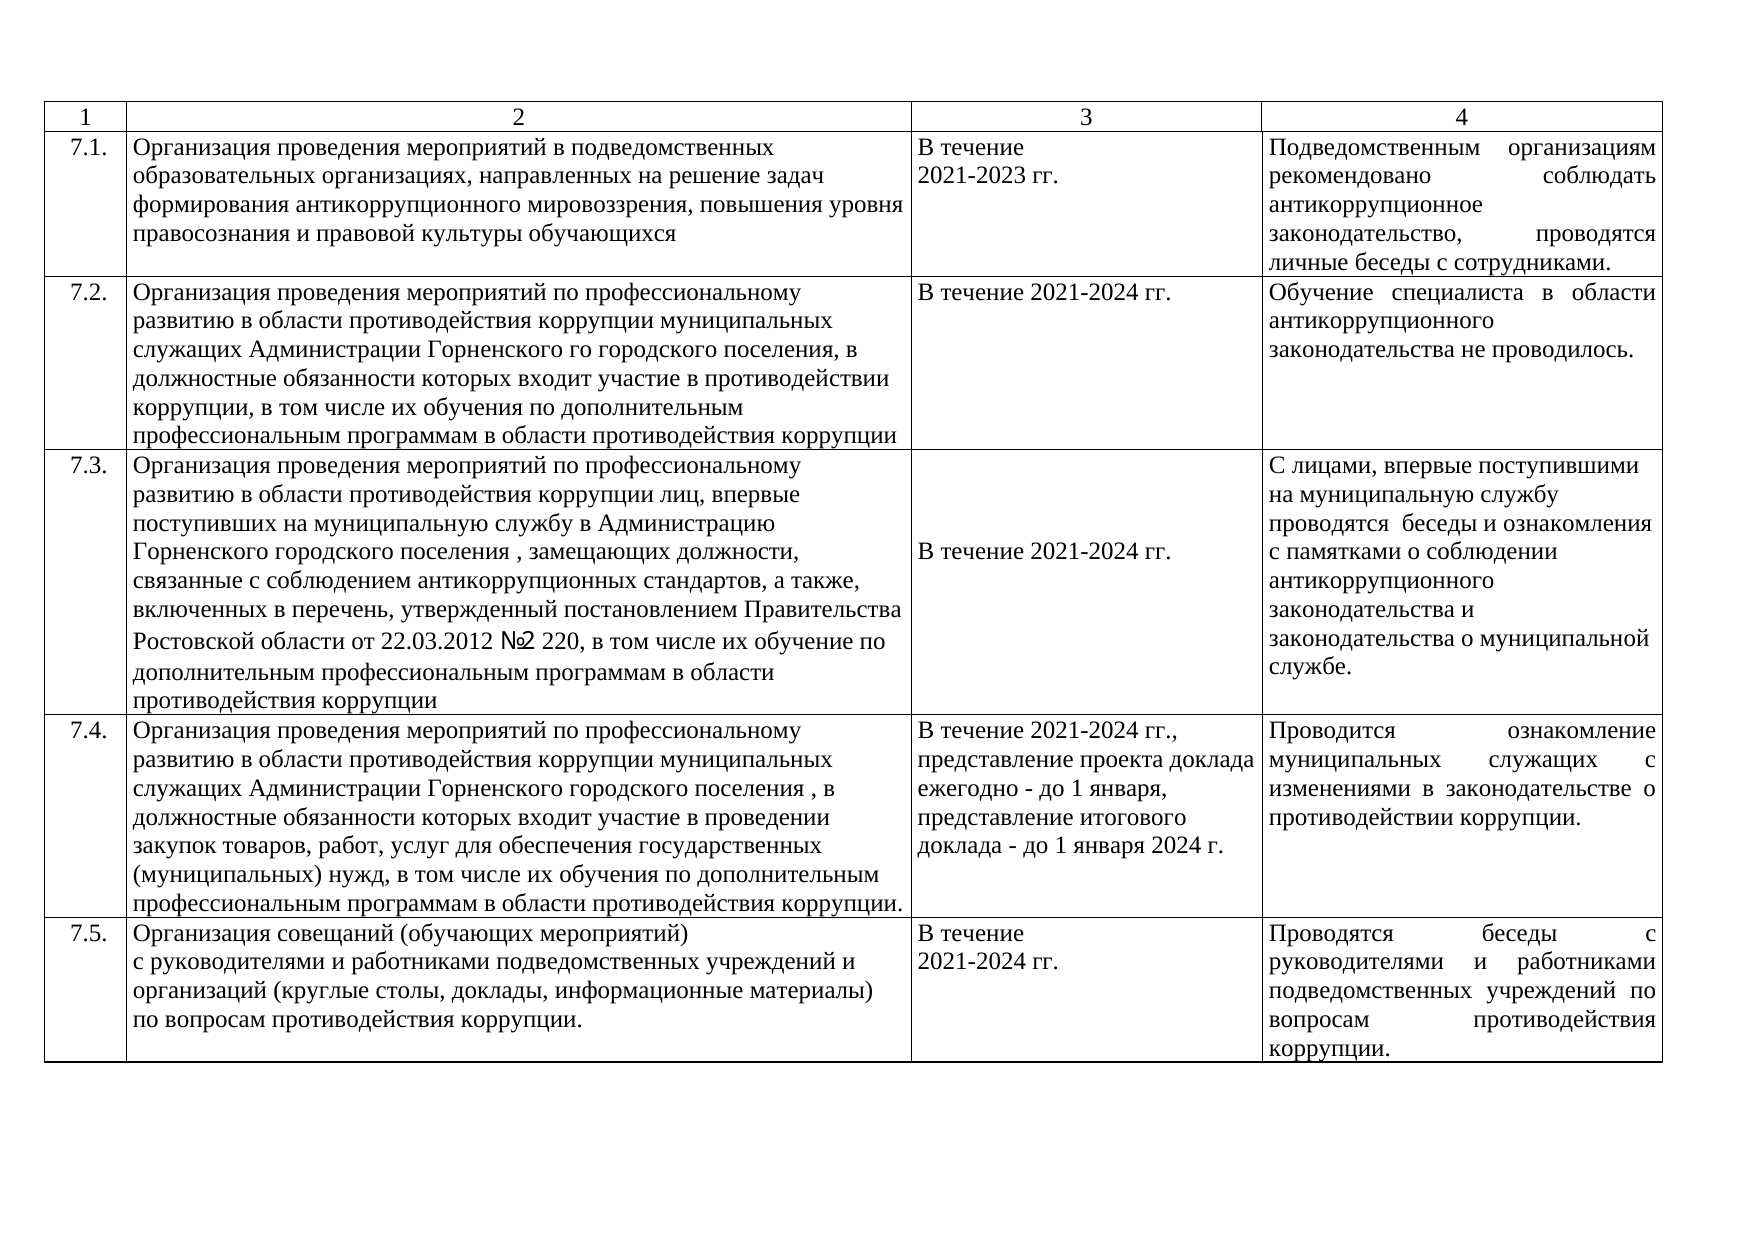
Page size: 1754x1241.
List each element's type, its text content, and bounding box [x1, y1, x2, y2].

table_cell 7.3. [45, 450, 126, 714]
table_cell 7.5. [45, 918, 126, 1061]
table_cell В течение 2021-2024 гг. [912, 450, 1262, 714]
table_cell 7.4. [45, 715, 126, 917]
table_cell В течение 2021-2024 гг. [912, 277, 1262, 449]
table_header 4 [1262, 102, 1662, 131]
table_cell В течение 2021-2024 гг. [912, 918, 1262, 1061]
table_cell Организация проведения мероприятий в подведомственных образовательных организациях, направленных на решение задач формирования антикоррупционного мировоззрения, повышения уровня правосознания и правовой культуры обучающихся [127, 132, 911, 276]
table_cell Обучение специалиста в области антикоррупционного законодательства не проводилось. [1263, 277, 1662, 449]
table_cell Организация проведения мероприятий по профессиональному развитию в области противодействия коррупции муниципальных служащих Администрации Горненского го городского поселения, в должностные обязанности которых входит участие в противодействии коррупции, в том числе их обучения по дополнительным профессиональным программам в области противодействия коррупции [127, 277, 911, 449]
table_cell 7.1. [45, 132, 126, 276]
table_header 3 [912, 102, 1261, 131]
table_cell В течение 2021-2023 гг. [912, 132, 1262, 276]
table_cell Организация проведения мероприятий по профессиональному развитию в области противодействия коррупции муниципальных служащих Администрации Горненского городского поселения , в должностные обязанности которых входит участие в проведении закупок товаров, работ, услуг для обеспечения государственных (муниципальных) нужд, в том числе их обучения по дополнительным профессиональным программам в области противодействия коррупции. [127, 715, 911, 917]
table_cell Подведомственным организациям рекомендовано соблюдать антикоррупционное законодательство, проводятся личные беседы с сотрудниками. [1263, 132, 1662, 276]
table_cell В течение 2021-2024 гг., представление проекта доклада ежегодно - до 1 января, представление итогового доклада - до 1 января 2024 г. [912, 715, 1262, 917]
table_cell Проводится ознакомление муниципальных служащих с изменениями в законодательстве о противодействии коррупции. [1263, 715, 1662, 917]
table_header 1 [45, 102, 126, 131]
table_cell 7.2. [45, 277, 126, 449]
table_header 2 [127, 102, 911, 131]
table_cell Проводятся беседы с руководителями и работниками подведомственных учреждений по вопросам противодействия коррупции. [1263, 918, 1662, 1061]
table_cell Организация совещаний (обучающих мероприятий) с руководителями и работниками подведомственных учреждений и организаций (круглые столы, доклады, информационные материалы) по вопросам противодействия коррупции. [127, 918, 911, 1061]
table_cell Организация проведения мероприятий по профессиональному развитию в области противодействия коррупции лиц, впервые поступивших на муниципальную службу в Администрацию Горненского городского поселения , замещающих должности, связанные с соблюдением антикоррупционных стандартов, а также, включенных в перечень, утвержденный постановлением Правительства Ростовской области от 22.03.2012 №2 220, в том числе их обучение по дополнительным профессиональным программам в области противодействия коррупции [127, 450, 911, 714]
table_cell С лицами, впервые поступившими на муниципальную службу проводятся беседы и ознакомления с памятками о соблюдении антикоррупционного законодательства и законодательства о муниципальной службе. [1263, 450, 1662, 714]
